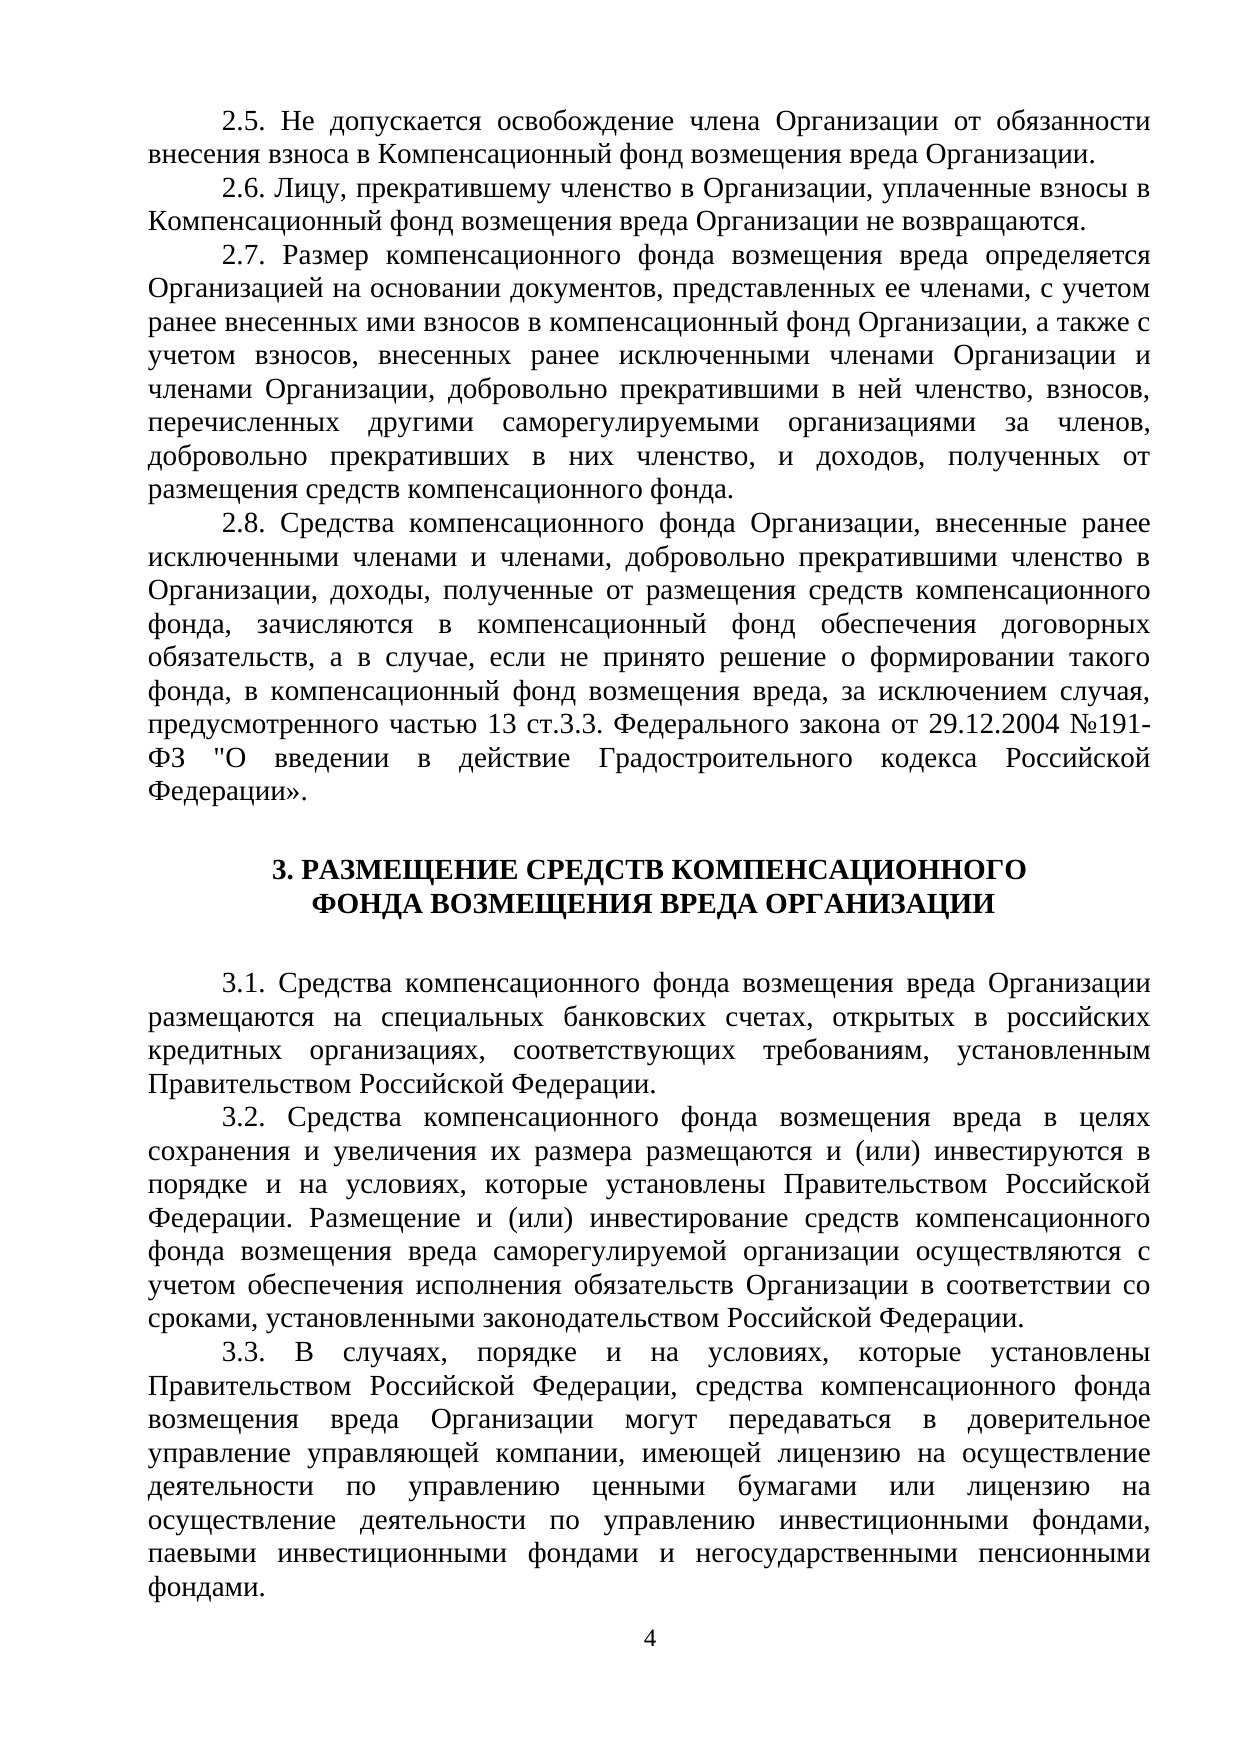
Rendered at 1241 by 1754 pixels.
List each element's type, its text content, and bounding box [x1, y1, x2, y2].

text 2.6. Лицу, прекратившему членство в Организации, уплаченные взносы в Компенсационный фонд возмещения вреда Организации не возвращаются. [148, 170, 1152, 237]
text 2.5. Не допускается освобождение члена Организации от обязанности внесения взноса в Компенсационный фонд возмещения вреда Организации. [148, 103, 1152, 170]
text 3.2. Средства компенсационного фонда возмещения вреда в целях сохранения и увеличения их размера размещаются и (или) инвестируются в порядке и на условиях, которые установлены Правительством Российской Федерации. Размещение и (или) инвестирование средств компенсационного фонда возмещения вреда саморегулируемой организации осуществляются с учетом обеспечения исполнения обязательств Организации в соответствии со сроками, установленными законодательством Российской Федерации. [148, 1099, 1152, 1334]
text 3. РАЗМЕЩЕНИЕ СРЕДСТВ КОМПЕНСАЦИОННОГО [91, 852, 1152, 886]
text 2.8. Средства компенсационного фонда Организации, внесенные ранее исключенными членами и членами, добровольно прекратившими членство в Организации, доходы, полученные от размещения средств компенсационного фонда, зачисляются в компенсационный фонд обеспечения договорных обязательств, а в случае, если не принято решение о формировании такого фонда, в компенсационный фонд возмещения вреда, за исключением случая, предусмотренного частью 13 ст.3.3. Федерального закона от 29.12.2004 №191-ФЗ "О введении в действие Градостроительного кодекса Российской Федерации». [148, 505, 1152, 807]
text 3.3. В случаях, порядке и на условиях, которые установлены Правительством Российской Федерации, средства компенсационного фонда возмещения вреда Организации могут передаваться в доверительное управление управляющей компании, имеющей лицензию на осуществление деятельности по управлению ценными бумагами или лицензию на осуществление деятельности по управлению инвестиционными фондами, паевыми инвестиционными фондами и негосударственными пенсионными фондами. [148, 1334, 1152, 1602]
text 3.1. Средства компенсационного фонда возмещения вреда Организации размещаются на специальных банковских счетах, открытых в российских кредитных организациях, соответствующих требованиям, установленным Правительством Российской Федерации. [148, 965, 1152, 1099]
text 2.7. Размер компенсационного фонда возмещения вреда определяется Организацией на основании документов, представленных ее членами, с учетом ранее внесенных ими взносов в компенсационный фонд Организации, а также с учетом взносов, внесенных ранее исключенными членами Организации и членами Организации, добровольно прекратившими в ней членство, взносов, перечисленных другими саморегулируемыми организациями за членов, добровольно прекративших в них членство, и доходов, полученных от размещения средств компенсационного фонда. [148, 237, 1152, 505]
text ФОНДА ВОЗМЕЩЕНИЯ ВРЕДА ОРГАНИЗАЦИИ [91, 886, 1152, 919]
